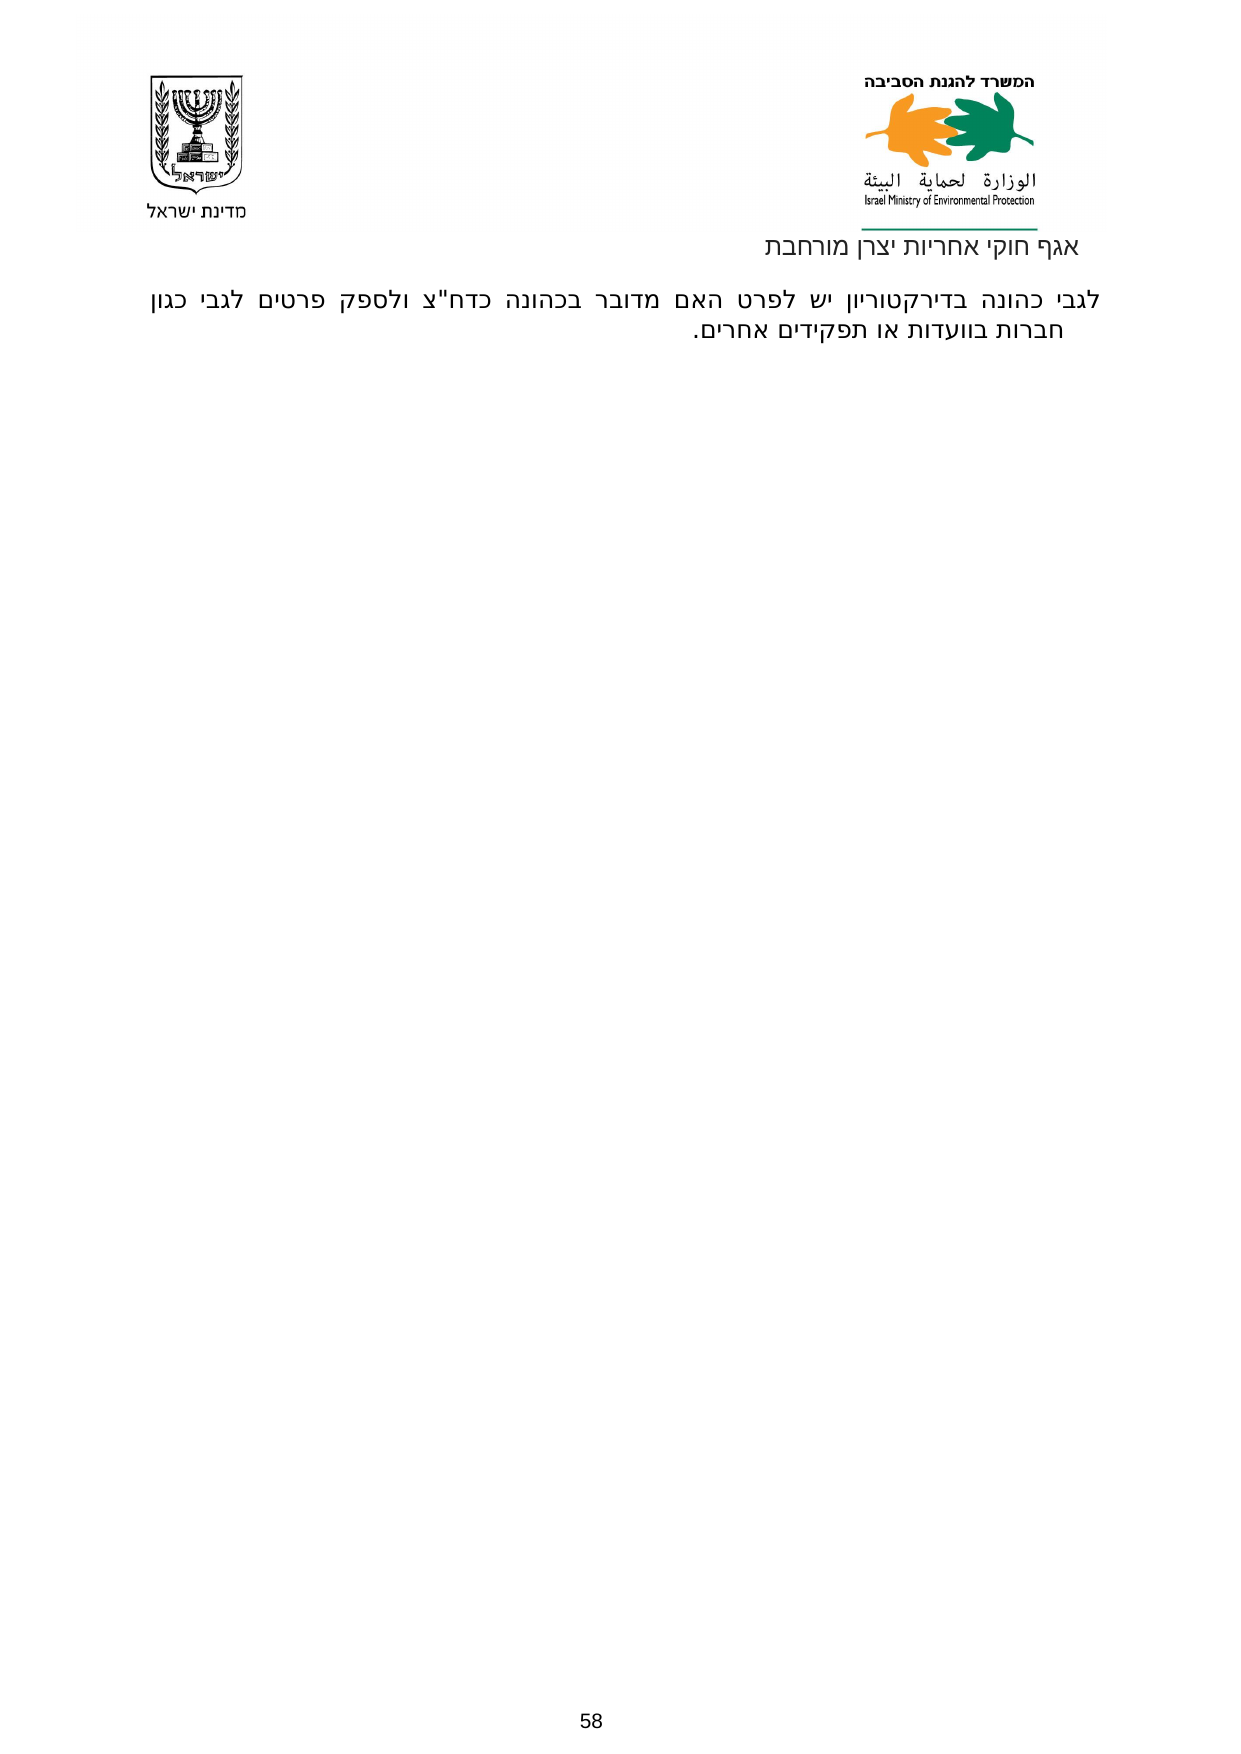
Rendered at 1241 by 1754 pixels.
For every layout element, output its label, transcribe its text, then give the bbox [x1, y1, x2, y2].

text לגבי כהונה בדירקטוריון יש לפרט האם מדובר בכהונה כדח"צ ולספק פרטים לגבי כגון חברות בוועדות או תפקידים אחרים. [150, 286, 1102, 344]
picture [75, 14, 1108, 232]
